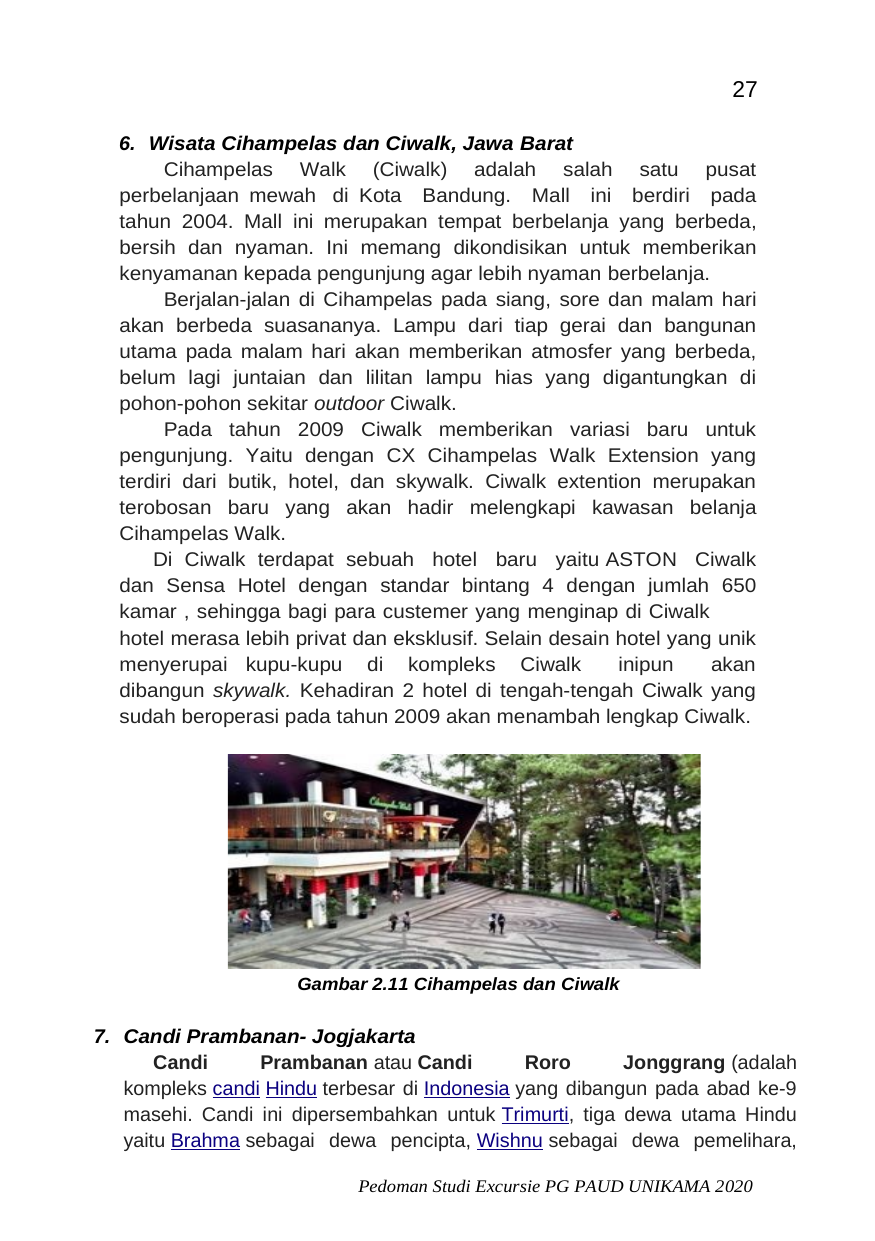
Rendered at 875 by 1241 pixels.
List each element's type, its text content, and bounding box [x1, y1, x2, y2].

text Di Ciwalk terdapat sebuah hotel baru yaitu ASTON Ciwalk dan Sensa Hotel dengan standar bintang 4 dengan jumlah 650 kamar , sehingga bagi para custemer yang menginap di Ciwalk [119, 548, 757, 623]
text Berjalan-jalan di Cihampelas pada siang, sore dan malam hari akan berbeda suasananya. Lampu dari tiap gerai dan bangunan utama pada malam hari akan memberikan atmosfer yang berbeda, belum lagi juntaian dan lilitan lampu hias yang digantungkan di pohon-pohon sekitar outdoor Ciwalk. [119, 288, 757, 415]
text hotel merasa lebih privat dan eksklusif. Selain desain hotel yang unik menyerupai kupu-kupu di kompleks Ciwalk inipun akan dibangun skywalk. Kehadiran 2 hotel di tengah-tengah Ciwalk yang sudah beroperasi pada tahun 2009 akan menambah lengkap Ciwalk. [119, 626, 757, 727]
text Pada tahun 2009 Ciwalk memberikan variasi baru untuk pengunjung. Yaitu dengan CX Cihampelas Walk Extension yang terdiri dari butik, hotel, dan skywalk. Ciwalk extention merupakan terobosan baru yang akan hadir melengkapi kawasan belanja Cihampelas Walk. [119, 418, 757, 545]
picture [227, 754, 701, 969]
text Cihampelas Walk (Ciwalk) adalah salah satu pusat perbelanjaan mewah di Kota Bandung. Mall ini berdiri pada tahun 2004. Mall ini merupakan tempat berbelanja yang berbeda, bersih dan nyaman. Ini memang dikondisikan untuk memberikan kenyamanan kepada pengunjung agar lebih nyaman berbelanja. [119, 158, 757, 284]
subtitle Wisata Cihampelas dan Ciwalk, Jawa Barat [119, 132, 797, 154]
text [123, 1051, 797, 1152]
subtitle Candi Prambanan- Jogjakarta [94, 1025, 797, 1047]
